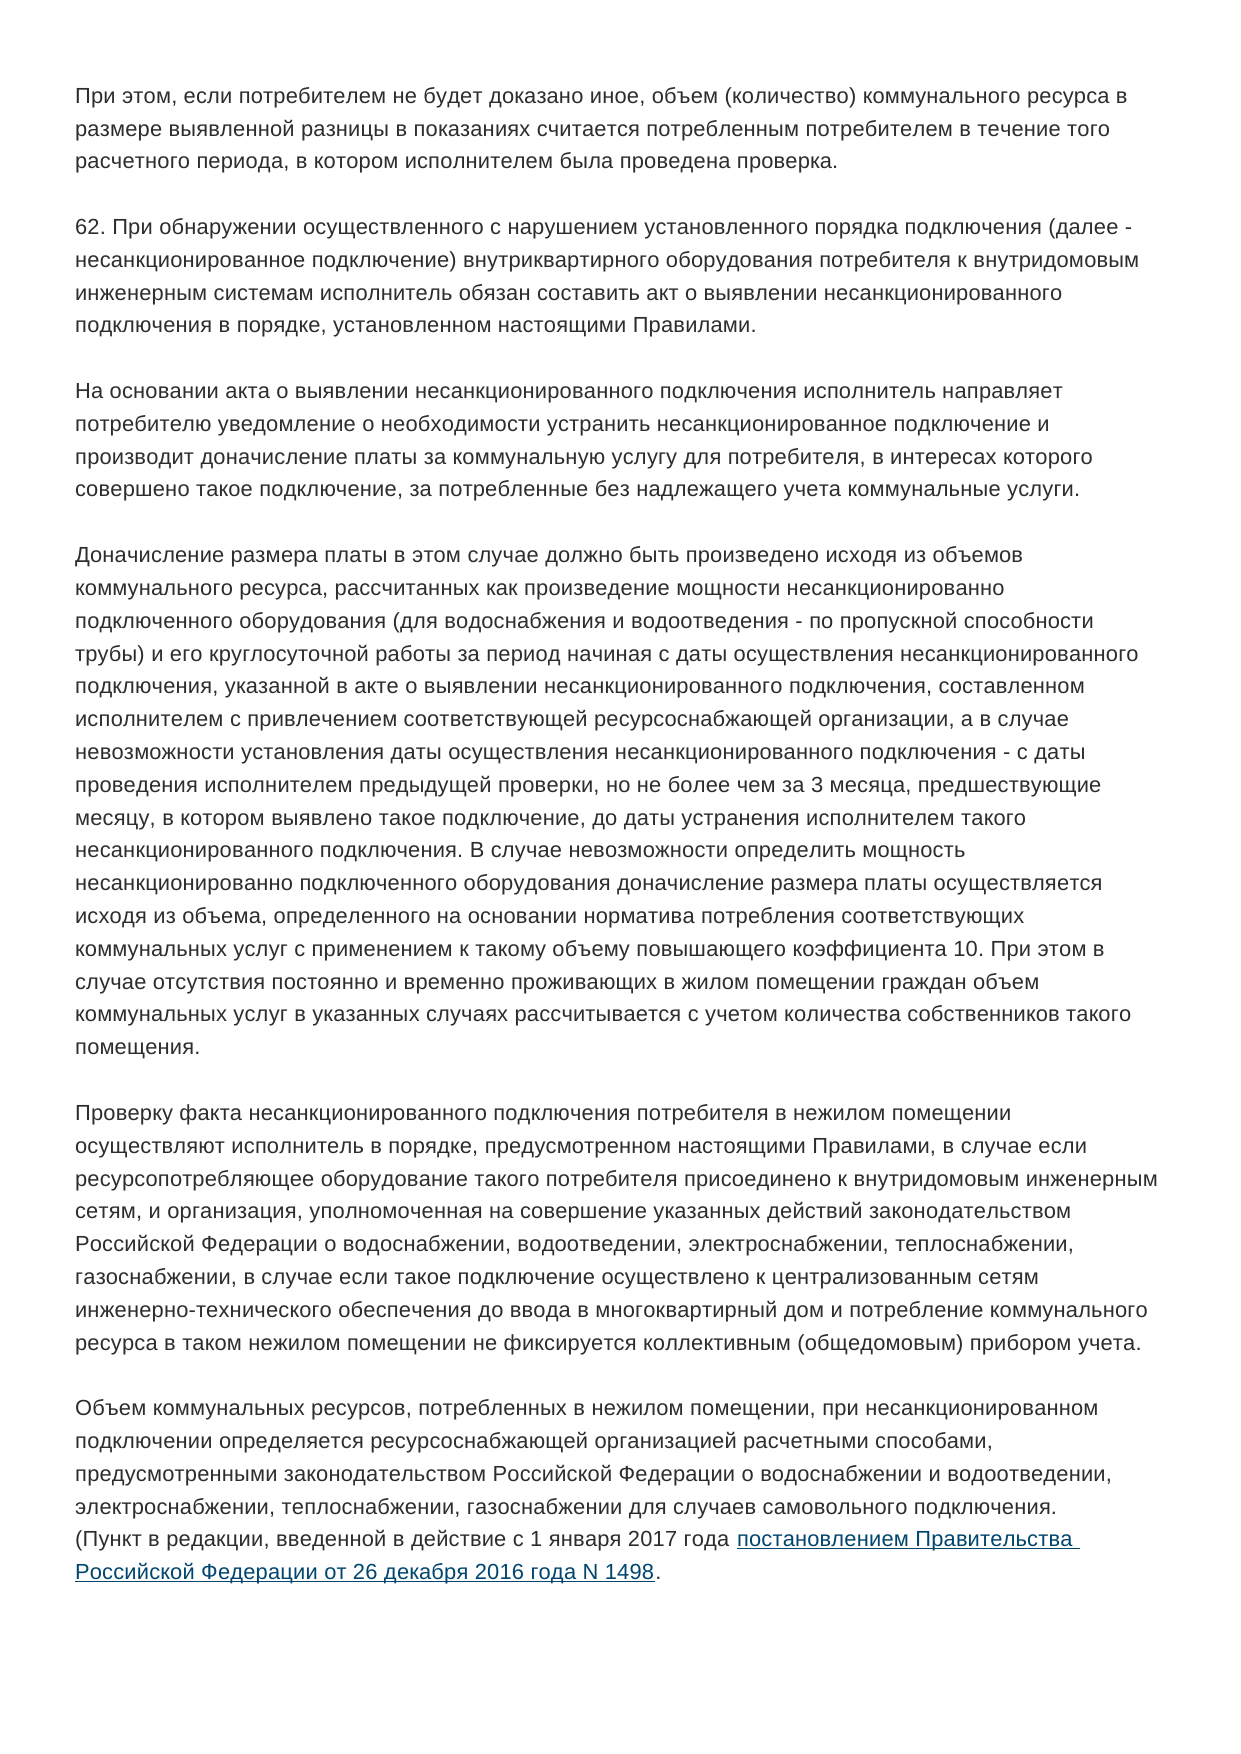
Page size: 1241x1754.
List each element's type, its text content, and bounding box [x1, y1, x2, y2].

text 62. При обнаружении осуществленного с нарушением установленного порядка подключения (далее - несанкционированное подключение) внутриквартирного оборудования потребителя к внутридомовым инженерным системам исполнитель обязан составить акт о выявлении несанкционированного подключения в порядке, установленном настоящими Правилами. На основании акта о выявлении несанкционированного подключения исполнитель направляет потребителю уведомление о необходимости устранить несанкционированное подключение и производит доначисление платы за коммунальную услугу для потребителя, в интересах которого совершено такое подключение, за потребленные без надлежащего учета коммунальные услуги. Доначисление размера платы в этом случае должно быть произведено исходя из объемов коммунального ресурса, рассчитанных как произведение мощности несанкционированно подключенного оборудования (для водоснабжения и водоотведения - по пропускной способности трубы) и его круглосуточной работы за период начиная с даты осуществления несанкционированного подключения, указанной в акте о выявлении несанкционированного подключения, составленном исполнителем с привлечением соответствующей ресурсоснабжающей организации, а в случае невозможности установления даты осуществления несанкционированного подключения - с даты проведения исполнителем предыдущей проверки, но не более чем за 3 месяца, предшествующие месяцу, в котором выявлено такое подключение, до даты устранения исполнителем такого несанкционированного подключения. В случае невозможности определить мощность несанкционированно подключенного оборудования доначисление размера платы осуществляется исходя из объема, определенного на основании норматива потребления соответствующих коммунальных услуг с применением к такому объему повышающего коэффициента 10. При этом в случае отсутствия постоянно и временно проживающих в жилом помещении граждан объем коммунальных услуг в указанных случаях рассчитывается с учетом количества собственников такого помещения. Проверку факта несанкционированного подключения потребителя в нежилом помещении осуществляют исполнитель в порядке, предусмотренном настоящими Правилами, в случае если ресурсопотребляющее оборудование такого потребителя присоединено к внутридомовым инженерным сетям, и организация, уполномоченная на совершение указанных действий законодательством Российской Федерации о водоснабжении, водоотведении, электроснабжении, теплоснабжении, газоснабжении, в случае если такое подключение осуществлено к централизованным сетям инженерно-технического обеспечения до ввода в многоквартирный дом и потребление коммунального ресурса в таком нежилом помещении не фиксируется коллективным (общедомовым) прибором учета. Объем коммунальных ресурсов, потребленных в нежилом помещении, при несанкционированном подключении определяется ресурсоснабжающей организацией расчетными способами, предусмотренными законодательством Российской Федерации о водоснабжении и водоотведении, электроснабжении, теплоснабжении, газоснабжении для случаев самовольного подключения. (Пункт в редакции, введенной в действие с 1 января 2017 года постановлением Правительства Российской Федерации от 26 декабря 2016 года N 1498. [75, 206, 1165, 1617]
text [75, 75, 1165, 206]
